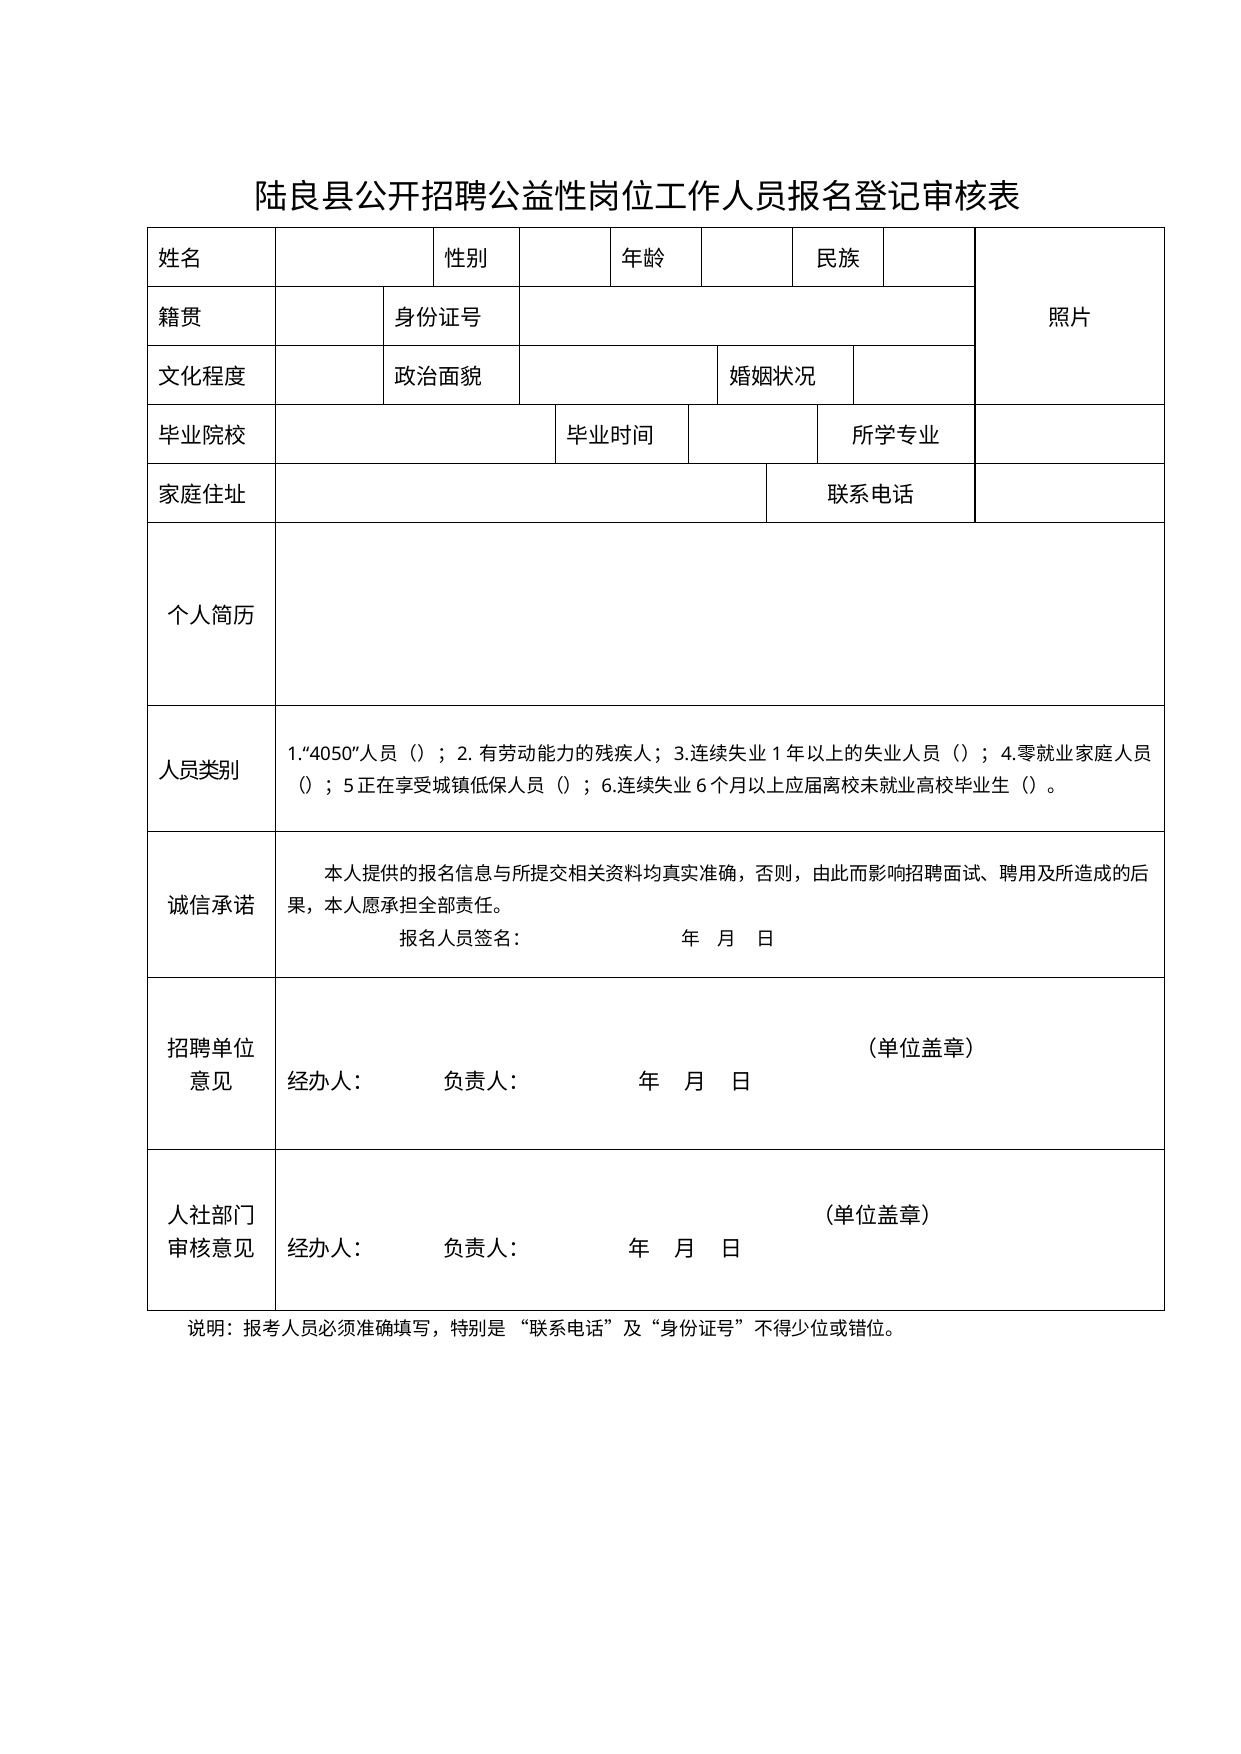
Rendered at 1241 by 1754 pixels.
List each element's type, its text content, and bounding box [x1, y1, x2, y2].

table_cell [854, 346, 974, 404]
table_cell 人社部门审核意见 [148, 1150, 275, 1310]
table_cell （单位盖章） 经办人： 负责人： 年 月 日 [276, 978, 1164, 1149]
text 说明：报考人员必须准确填写，特别是 “联系电话”及“身份证号”不得少位或错位。 [187, 1311, 1053, 1344]
table_header 年龄 [611, 228, 701, 286]
table_cell 本人提供的报名信息与所提交相关资料均真实准确，否则，由此而影响招聘面试、聘用及所造成的后果，本人愿承担全部责任。 报名人员签名： 年 月 日 [276, 832, 1164, 977]
text 陆良县公开招聘公益性岗位工作人员报名登记审核表 [187, 162, 1053, 227]
table_cell [689, 405, 817, 463]
table_cell [276, 346, 383, 404]
table_cell [276, 464, 766, 522]
table_cell [276, 523, 1164, 705]
table_cell [976, 464, 1164, 522]
table_cell 家庭住址 [148, 464, 275, 522]
table_cell 人员类别 [148, 706, 275, 831]
table_header [884, 228, 974, 286]
table_cell [976, 405, 1164, 463]
table_cell 籍贯 [148, 287, 275, 345]
table_cell 文化程度 [148, 346, 275, 404]
table_cell （单位盖章） 经办人： 负责人： 年 月 日 [276, 1150, 1164, 1310]
table_header 性别 [434, 228, 519, 286]
table_cell [520, 287, 974, 345]
table_cell [276, 287, 383, 345]
table_cell 1.“4050”人员（）；2. 有劳动能力的残疾人；3.连续失业1年以上的失业人员（）；4.零就业家庭人员（）；5正在享受城镇低保人员（）；6.连续失业6个月以上应届离校未就业高校毕业生（）。 [276, 706, 1164, 831]
table_cell 身份证号 [384, 287, 519, 345]
table_header 民族 [793, 228, 883, 286]
table_cell 招聘单位意见 [148, 978, 275, 1149]
table_header 姓名 [148, 228, 275, 286]
table_header [702, 228, 792, 286]
table_cell 诚信承诺 [148, 832, 275, 977]
table_cell 婚姻状况 [718, 346, 853, 404]
table_cell 所学专业 [818, 405, 974, 463]
table_header [276, 228, 433, 286]
table_header 照片 [976, 228, 1164, 404]
table_header [520, 228, 610, 286]
table_cell [520, 346, 717, 404]
table_cell 个人简历 [148, 523, 275, 705]
table_cell 政治面貌 [384, 346, 519, 404]
table_cell 联系电话 [767, 464, 974, 522]
table_cell 毕业院校 [148, 405, 275, 463]
table_cell 毕业时间 [556, 405, 688, 463]
table_cell [276, 405, 555, 463]
